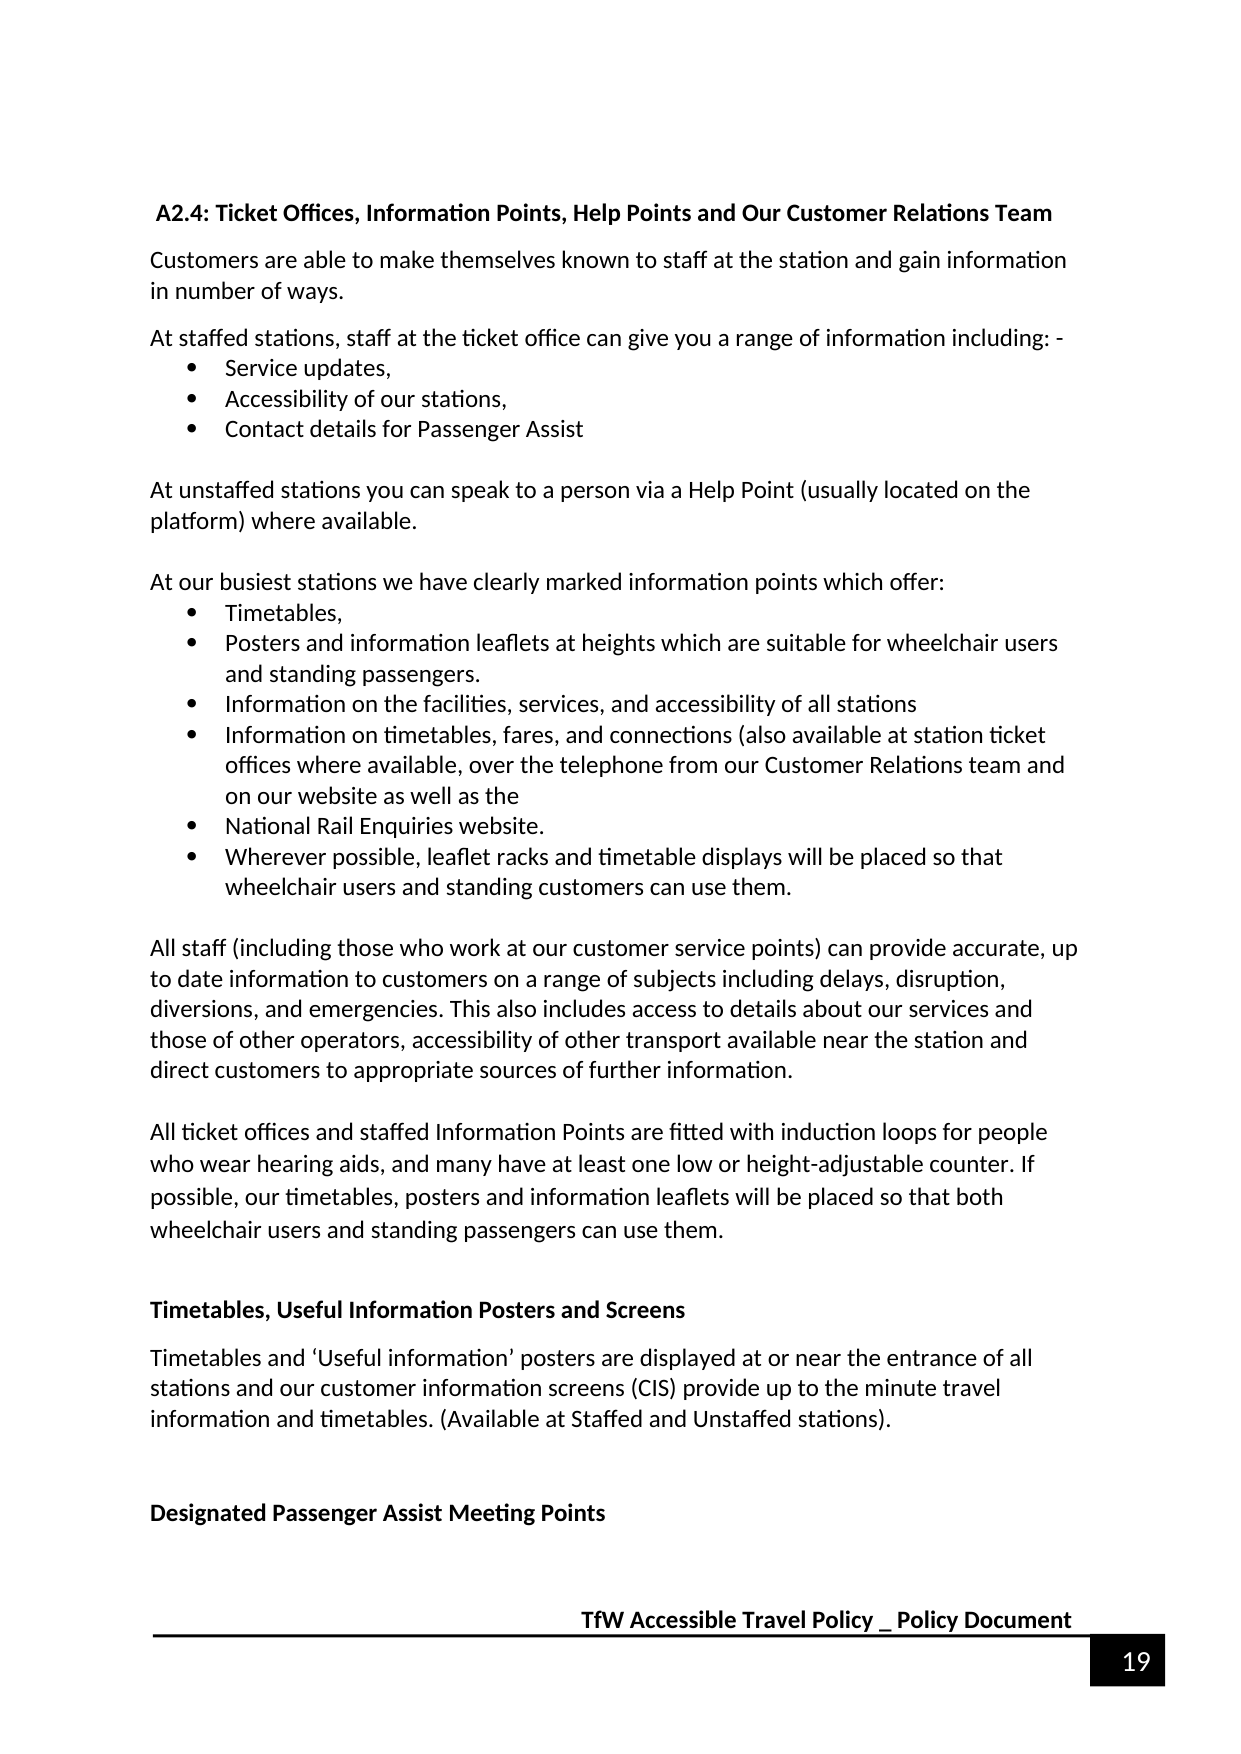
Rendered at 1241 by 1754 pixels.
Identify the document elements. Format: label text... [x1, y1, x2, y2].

text Customers are able to make themselves known to staff at the station and gain information in number of ways. [150, 244, 1090, 305]
list Timetables, [187, 597, 1090, 627]
list Service updates, [187, 353, 1090, 383]
text At staffed stations, staff at the ticket office can give you a range of information including: - [150, 322, 1090, 353]
text At our busiest stations we have clearly marked information points which offer: [150, 566, 1090, 597]
list Posters and information leaflets at heights which are suitable for wheelchair users and standing passengers. [187, 627, 1090, 688]
list National Rail Enquiries website. [187, 810, 1090, 841]
list Information on timetables, fares, and connections (also available at station ticket offices where available, over the telephone from our Customer Relations team and on our website as well as the [187, 719, 1090, 810]
text All ticket offices and staffed Information Points are fitted with induction loops for people who wear hearing aids, and many have at least one low or height-adjustable counter. If possible, our timetables, posters and information leaflets will be placed so that both wheelchair users and standing passengers can use them. [150, 1116, 1090, 1245]
list Contact details for Passenger Assist [187, 414, 1090, 444]
list Accessibility of our stations, [187, 383, 1090, 414]
text Designated Passenger Assist Meeting Points [150, 1497, 1090, 1528]
list Information on the facilities, services, and accessibility of all stations [187, 688, 1090, 719]
text At unstaffed stations you can speak to a person via a Help Point (usually located on the platform) where available. [150, 475, 1090, 536]
text All staff (including those who work at our customer service points) can provide accurate, up to date information to customers on a range of subjects including delays, disruption, diversions, and emergencies. This also includes access to details about our services and those of other operators, accessibility of other transport available near the station and direct customers to appropriate sources of further information. [150, 932, 1090, 1085]
list Wherever possible, leaflet racks and timetable displays will be placed so that wheelchair users and standing customers can use them. [187, 841, 1090, 902]
text Timetables and ‘Useful information’ posters are displayed at or near the entrance of all stations and our customer information screens (CIS) provide up to the minute travel information and timetables. (Available at Staffed and Unstaffed stations). [150, 1342, 1090, 1433]
text Timetables, Useful Information Posters and Screens [150, 1294, 1090, 1325]
text A2.4: Ticket Offices, Information Points, Help Points and Our Customer Relations Team [150, 197, 1090, 228]
